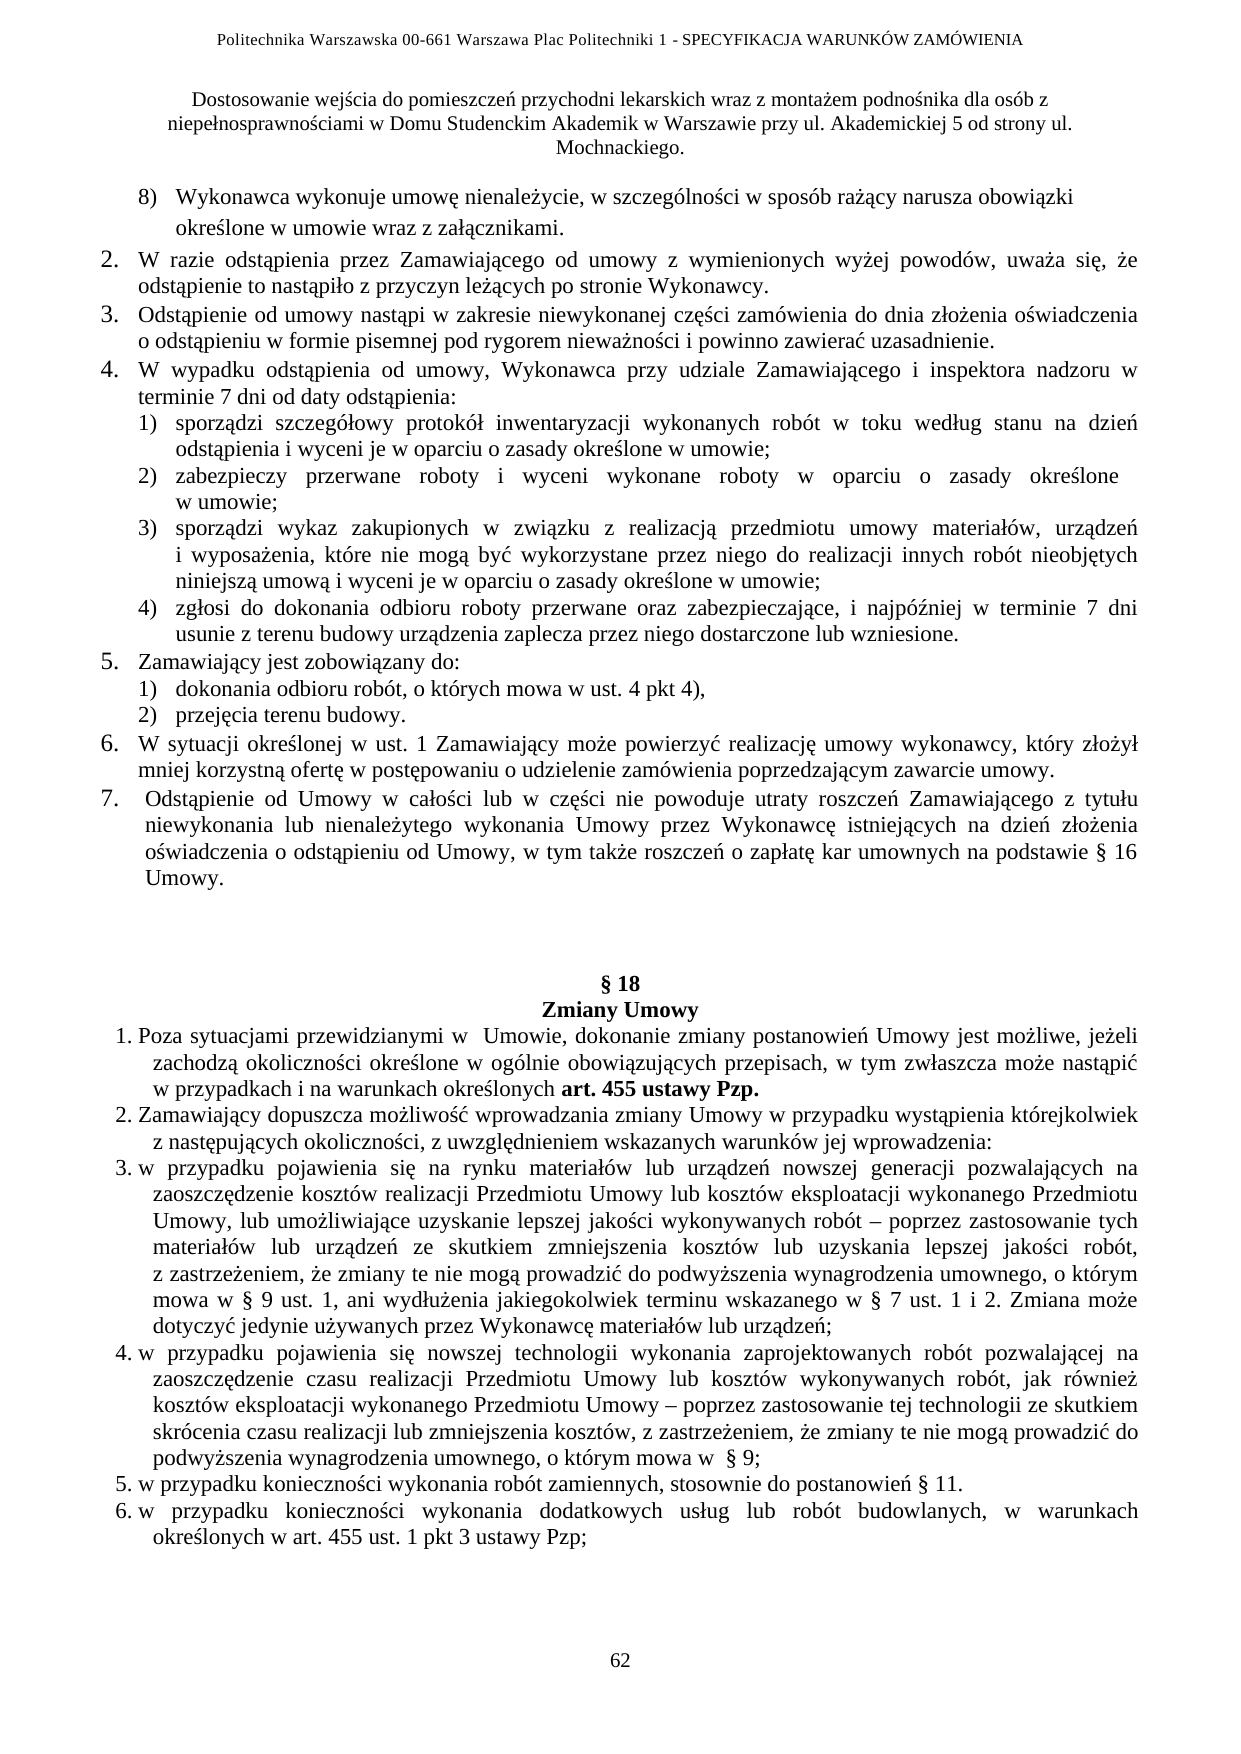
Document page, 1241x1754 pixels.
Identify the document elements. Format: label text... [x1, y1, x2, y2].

list w przypadku konieczności wykonania robót zamiennych, stosownie do postanowień § 11. [115, 1470, 1140, 1497]
list Poza sytuacjami przewidzianymi w Umowie, dokonanie zmiany postanowień Umowy jest możliwe, jeżeli zachodzą okoliczności określone w ogólnie obowiązujących przepisach, w tym zwłaszcza może nastąpić w przypadkach i na warunkach określonych art. 455 ustawy Pzp. [115, 1022, 1140, 1101]
list zabezpieczy przerwane roboty i wyceni wykonane roboty w oparciu o zasady określone w umowie; [138, 462, 1140, 514]
list Zamawiający jest zobowiązany do: [100, 646, 1140, 675]
list W wypadku odstąpienia od umowy, Wykonawca przy udziale Zamawiającego i inspektora nadzoru w terminie 7 dni od daty odstąpienia: [100, 354, 1140, 409]
list Zamawiający dopuszcza możliwość wprowadzania zmiany Umowy w przypadku wystąpienia którejkolwiek z następujących okoliczności, z uwzględnieniem wskazanych warunków jej wprowadzenia: [115, 1101, 1140, 1154]
list W sytuacji określonej w ust. 1 Zamawiający może powierzyć realizację umowy wykonawcy, który złożył mniej korzystną ofertę w postępowaniu o udzielenie zamówienia poprzedzającym zawarcie umowy. [100, 728, 1140, 783]
list sporządzi wykaz zakupionych w związku z realizacją przedmiotu umowy materiałów, urządzeń i wyposażenia, które nie mogą być wykorzystane przez niego do realizacji innych robót nieobjętych niniejszą umową i wyceni je w oparciu o zasady określone w umowie; [138, 514, 1140, 593]
list w przypadku pojawienia się nowszej technologii wykonania zaprojektowanych robót pozwalającej na zaoszczędzenie czasu realizacji Przedmiotu Umowy lub kosztów wykonywanych robót, jak również kosztów eksploatacji wykonanego Przedmiotu Umowy – poprzez zastosowanie tej technologii ze skutkiem skrócenia czasu realizacji lub zmniejszenia kosztów, z zastrzeżeniem, że zmiany te nie mogą prowadzić do podwyższenia wynagrodzenia umownego, o którym mowa w § 9; [115, 1339, 1140, 1470]
list zgłosi do dokonania odbioru roboty przerwane oraz zabezpieczające, i najpóźniej w terminie 7 dni usunie z terenu budowy urządzenia zaplecza przez niego dostarczone lub wzniesione. [138, 593, 1140, 646]
list Odstąpienie od umowy nastąpi w zakresie niewykonanej części zamówienia do dnia złożenia oświadczenia o odstąpieniu w formie pisemnej pod rygorem nieważności i powinno zawierać uzasadnienie. [100, 299, 1140, 354]
list dokonania odbioru robót, o których mowa w ust. 4 pkt 4), [138, 675, 1140, 701]
list sporządzi szczegółowy protokół inwentaryzacji wykonanych robót w toku według stanu na dzień odstąpienia i wyceni je w oparciu o zasady określone w umowie; [138, 409, 1140, 462]
list przejęcia terenu budowy. [138, 701, 1140, 728]
list w przypadku konieczności wykonania dodatkowych usług lub robót budowlanych, w warunkach określonych w art. 455 ust. 1 pkt 3 ustawy Pzp; [115, 1497, 1140, 1549]
text § 18 [100, 970, 1140, 996]
list W razie odstąpienia przez Zamawiającego od umowy z wymienionych wyżej powodów, uważa się, że odstąpienie to nastąpiło z przyczyn leżących po stronie Wykonawcy. [100, 244, 1140, 299]
text Zmiany Umowy [100, 996, 1140, 1022]
list w przypadku pojawienia się na rynku materiałów lub urządzeń nowszej generacji pozwalających na zaoszczędzenie kosztów realizacji Przedmiotu Umowy lub kosztów eksploatacji wykonanego Przedmiotu Umowy, lub umożliwiające uzyskanie lepszej jakości wykonywanych robót – poprzez zastosowanie tych materiałów lub urządzeń ze skutkiem zmniejszenia kosztów lub uzyskania lepszej jakości robót, z zastrzeżeniem, że zmiany te nie mogą prowadzić do podwyższenia wynagrodzenia umownego, o którym mowa w § 9 ust. 1, ani wydłużenia jakiegokolwiek terminu wskazanego w § 7 ust. 1 i 2. Zmiana może dotyczyć jedynie używanych przez Wykonawcę materiałów lub urządzeń; [115, 1154, 1140, 1339]
list Odstąpienie od Umowy w całości lub w części nie powoduje utraty roszczeń Zamawiającego z tytułu niewykonania lub nienależytego wykonania Umowy przez Wykonawcę istniejących na dzień złożenia oświadczenia o odstąpieniu od Umowy, w tym także roszczeń o zapłatę kar umownych na podstawie § 16 Umowy. [100, 783, 1140, 891]
list Wykonawca wykonuje umowę nienależycie, w szczególności w sposób rażący narusza obowiązki określone w umowie wraz z załącznikami. [138, 183, 1140, 240]
